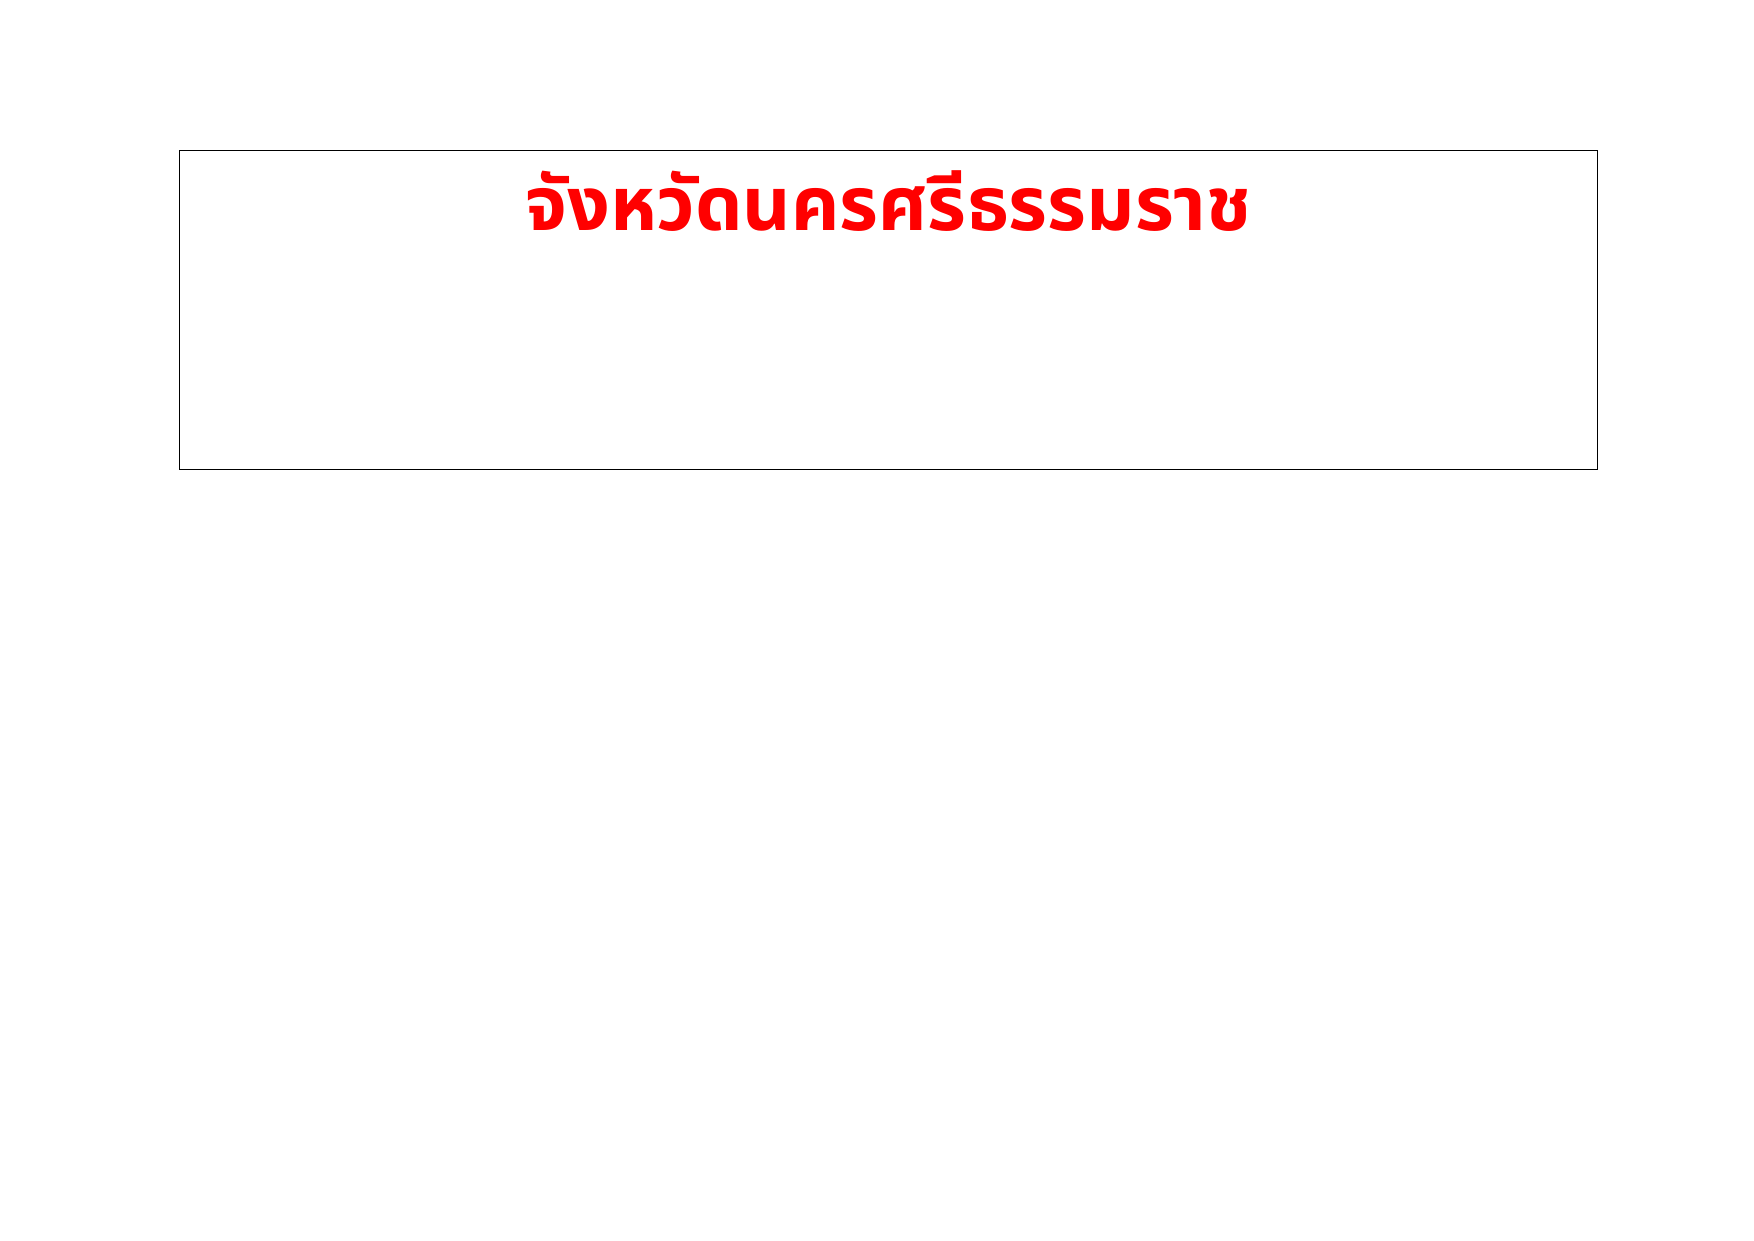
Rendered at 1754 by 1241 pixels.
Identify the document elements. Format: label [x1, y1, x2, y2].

table_header [180, 151, 1597, 469]
